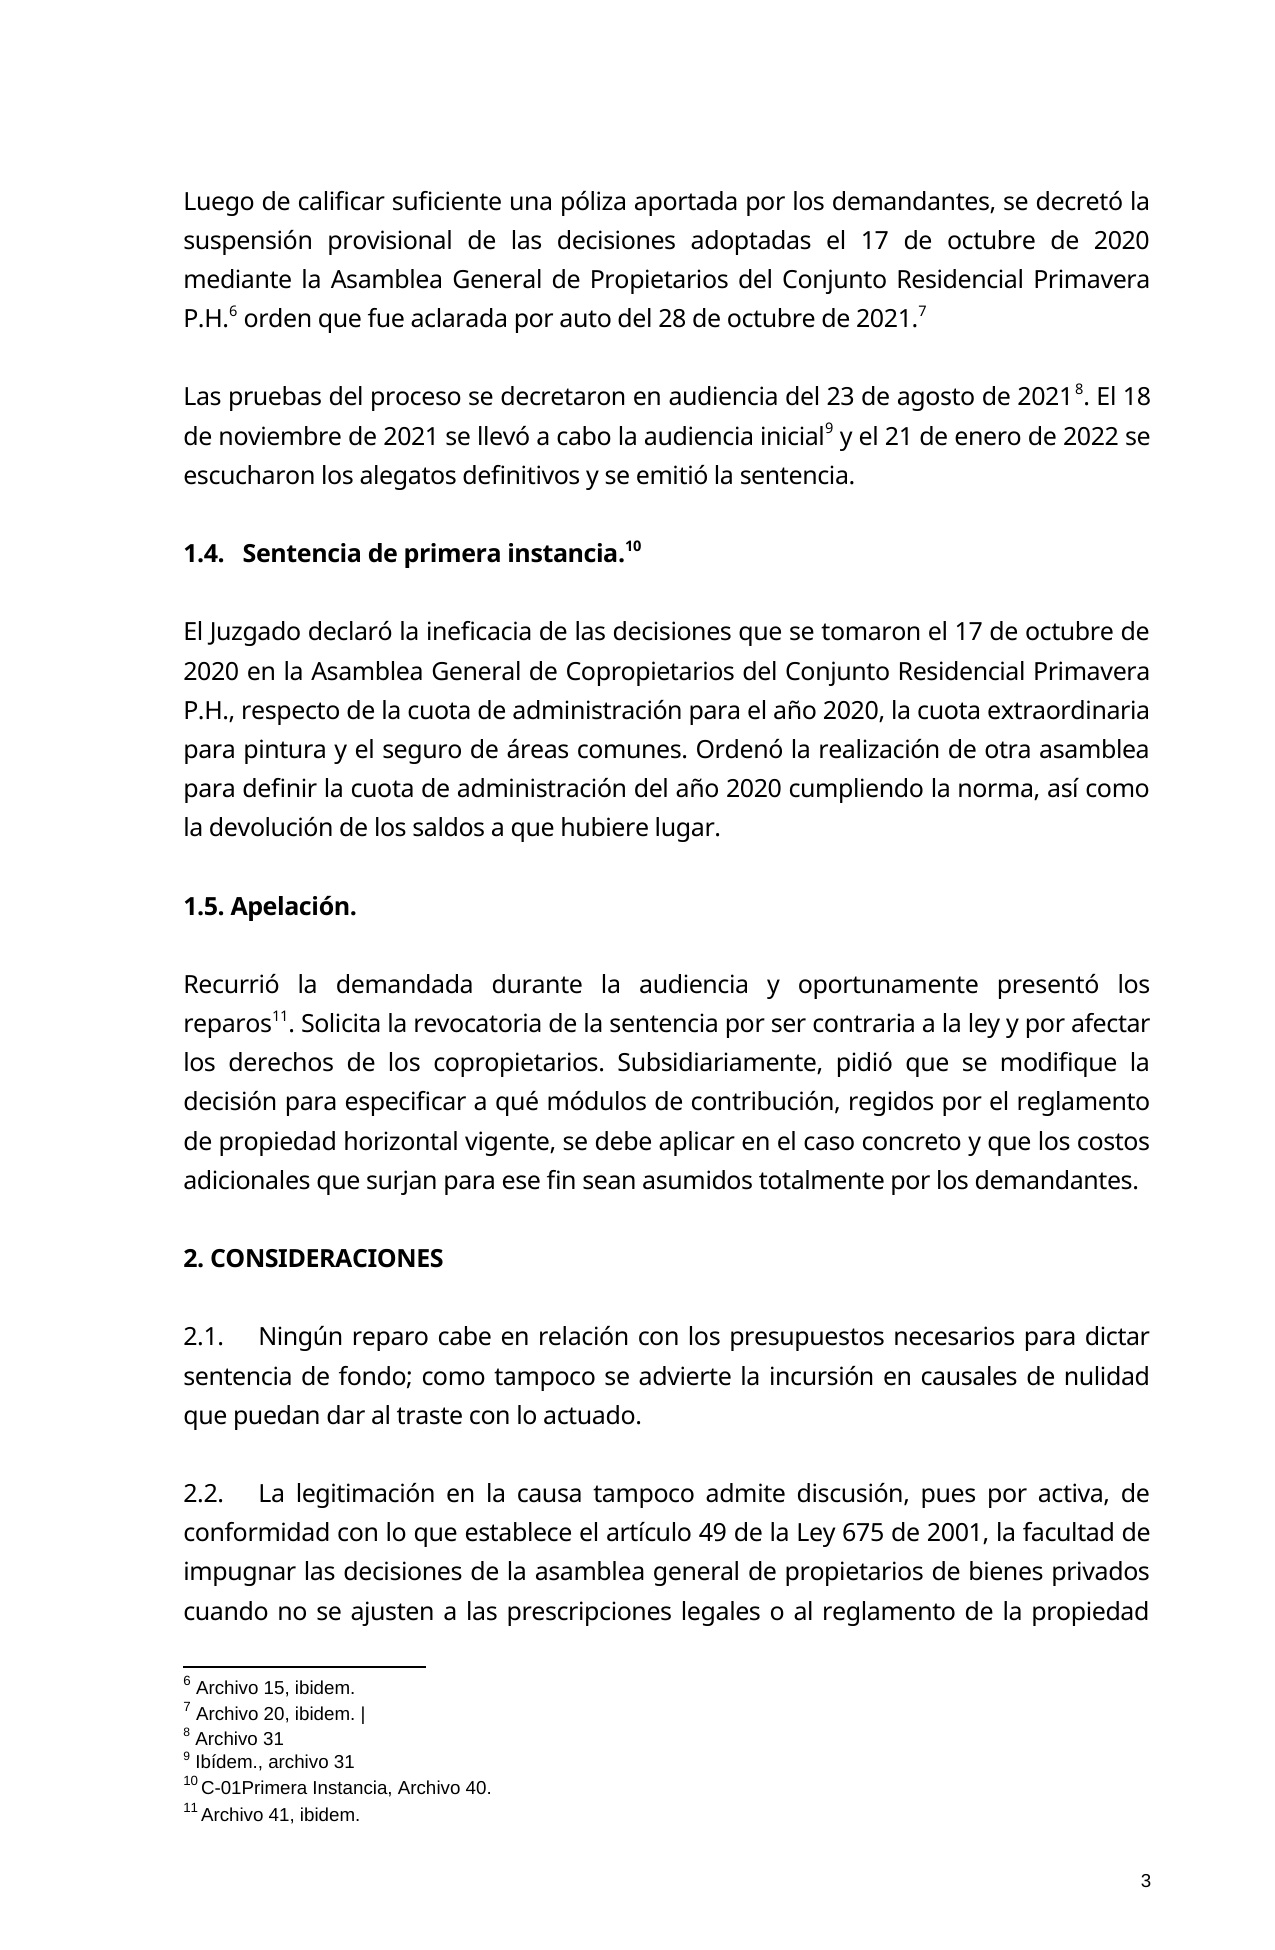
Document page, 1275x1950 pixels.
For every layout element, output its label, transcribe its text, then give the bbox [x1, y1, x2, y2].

text Las pruebas del proceso se decretaron en audiencia del 23 de agosto de 2021. El 18 de noviembre de 2021 se llevó a cabo la audiencia inicial y el 21 de enero de 2022 se escucharon los alegatos definitivos y se emitió la sentencia. [183, 379, 1151, 491]
text El Juzgado declaró la ineficacia de las decisiones que se tomaron el 17 de octubre de 2020 en la Asamblea General de Copropietarios del Conjunto Residencial Primavera P.H., respecto de la cuota de administración para el año 2020, la cuota extraordinaria para pintura y el seguro de áreas comunes. Ordenó la realización de otra asamblea para definir la cuota de administración del año 2020 cumpliendo la norma, así como la devolución de los saldos a que hubiere lugar. [183, 614, 1151, 844]
text 2. CONSIDERACIONES [183, 1241, 1151, 1275]
text 1.5. Apelación. [183, 888, 1151, 922]
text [183, 1476, 1151, 1627]
text Recurrió la demandada durante la audiencia y oportunamente presentó los reparos. Solicita la revocatoria de la sentencia por ser contraria a la ley y por afectar los derechos de los copropietarios. Subsidiariamente, pidió que se modifique la decisión para especificar a qué módulos de contribución, regidos por el reglamento de propiedad horizontal vigente, se debe aplicar en el caso concreto y que los costos adicionales que surjan para ese fin sean asumidos totalmente por los demandantes. [183, 966, 1151, 1196]
text 2.1. Ningún reparo cabe en relación con los presupuestos necesarios para dictar sentencia de fondo; como tampoco se advierte la incursión en causales de nulidad que puedan dar al traste con lo actuado. [183, 1319, 1151, 1431]
text Luego de calificar suficiente una póliza aportada por los demandantes, se decretó la suspensión provisional de las decisiones adoptadas el 17 de octubre de 2020 mediante la Asamblea General de Propietarios del Conjunto Residencial Primavera P.H. orden que fue aclarada por auto del 28 de octubre de 2021. [183, 183, 1151, 335]
text 1.4. Sentencia de primera instancia. [183, 536, 1151, 570]
